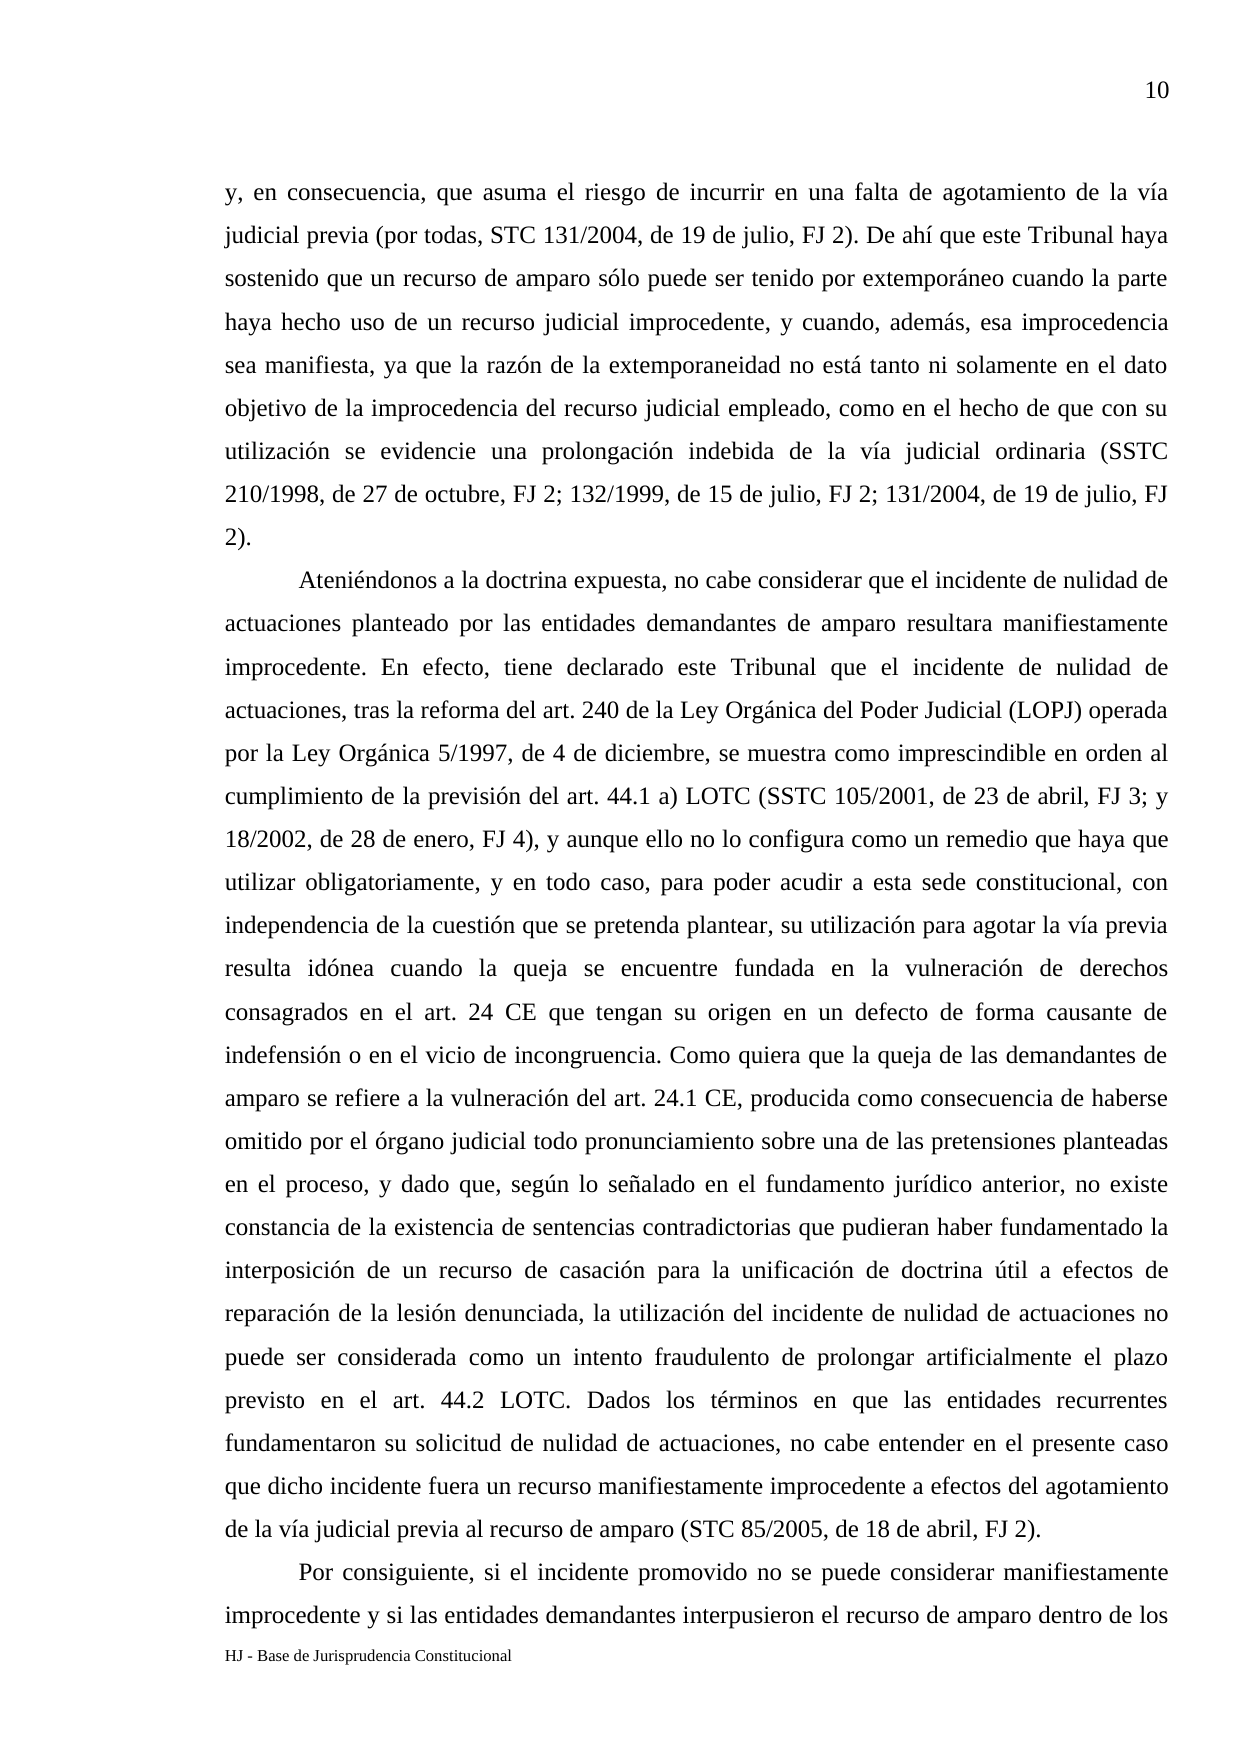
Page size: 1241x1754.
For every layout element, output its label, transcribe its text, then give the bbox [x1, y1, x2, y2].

text Ateniéndonos a la doctrina expuesta, no cabe considerar que el incidente de nulidad de actuaciones planteado por las entidades demandantes de amparo resultara manifiestamente improcedente. En efecto, tiene declarado este Tribunal que el incidente de nulidad de actuaciones, tras la reforma del art. 240 de la Ley Orgánica del Poder Judicial (LOPJ) operada por la Ley Orgánica 5/1997, de 4 de diciembre, se muestra como imprescindible en orden al cumplimiento de la previsión del art. 44.1 a) LOTC (SSTC 105/2001, de 23 de abril, FJ 3; y 18/2002, de 28 de enero, FJ 4), y aunque ello no lo configura como un remedio que haya que utilizar obligatoriamente, y en todo caso, para poder acudir a esta sede constitucional, con independencia de la cuestión que se pretenda plantear, su utilización para agotar la vía previa resulta idónea cuando la queja se encuentre fundada en la vulneración de derechos consagrados en el art. 24 CE que tengan su origen en un defecto de forma causante de indefensión o en el vicio de incongruencia. Como quiera que la queja de las demandantes de amparo se refiere a la vulneración del art. 24.1 CE, producida como consecuencia de haberse omitido por el órgano judicial todo pronunciamiento sobre una de las pretensiones planteadas en el proceso, y dado que, según lo señalado en el fundamento jurídico anterior, no existe constancia de la existencia de sentencias contradictorias que pudieran haber fundamentado la interposición de un recurso de casación para la unificación de doctrina útil a efectos de reparación de la lesión denunciada, la utilización del incidente de nulidad de actuaciones no puede ser considerada como un intento fraudulento de prolongar artificialmente el plazo previsto en el art. 44.2 LOTC. Dados los términos en que las entidades recurrentes fundamentaron su solicitud de nulidad de actuaciones, no cabe entender en el presente caso que dicho incidente fuera un recurso manifiestamente improcedente a efectos del agotamiento de la vía judicial previa al recurso de amparo (STC 85/2005, de 18 de abril, FJ 2). [224, 565, 1169, 1543]
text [224, 1557, 1169, 1629]
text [224, 177, 1169, 551]
